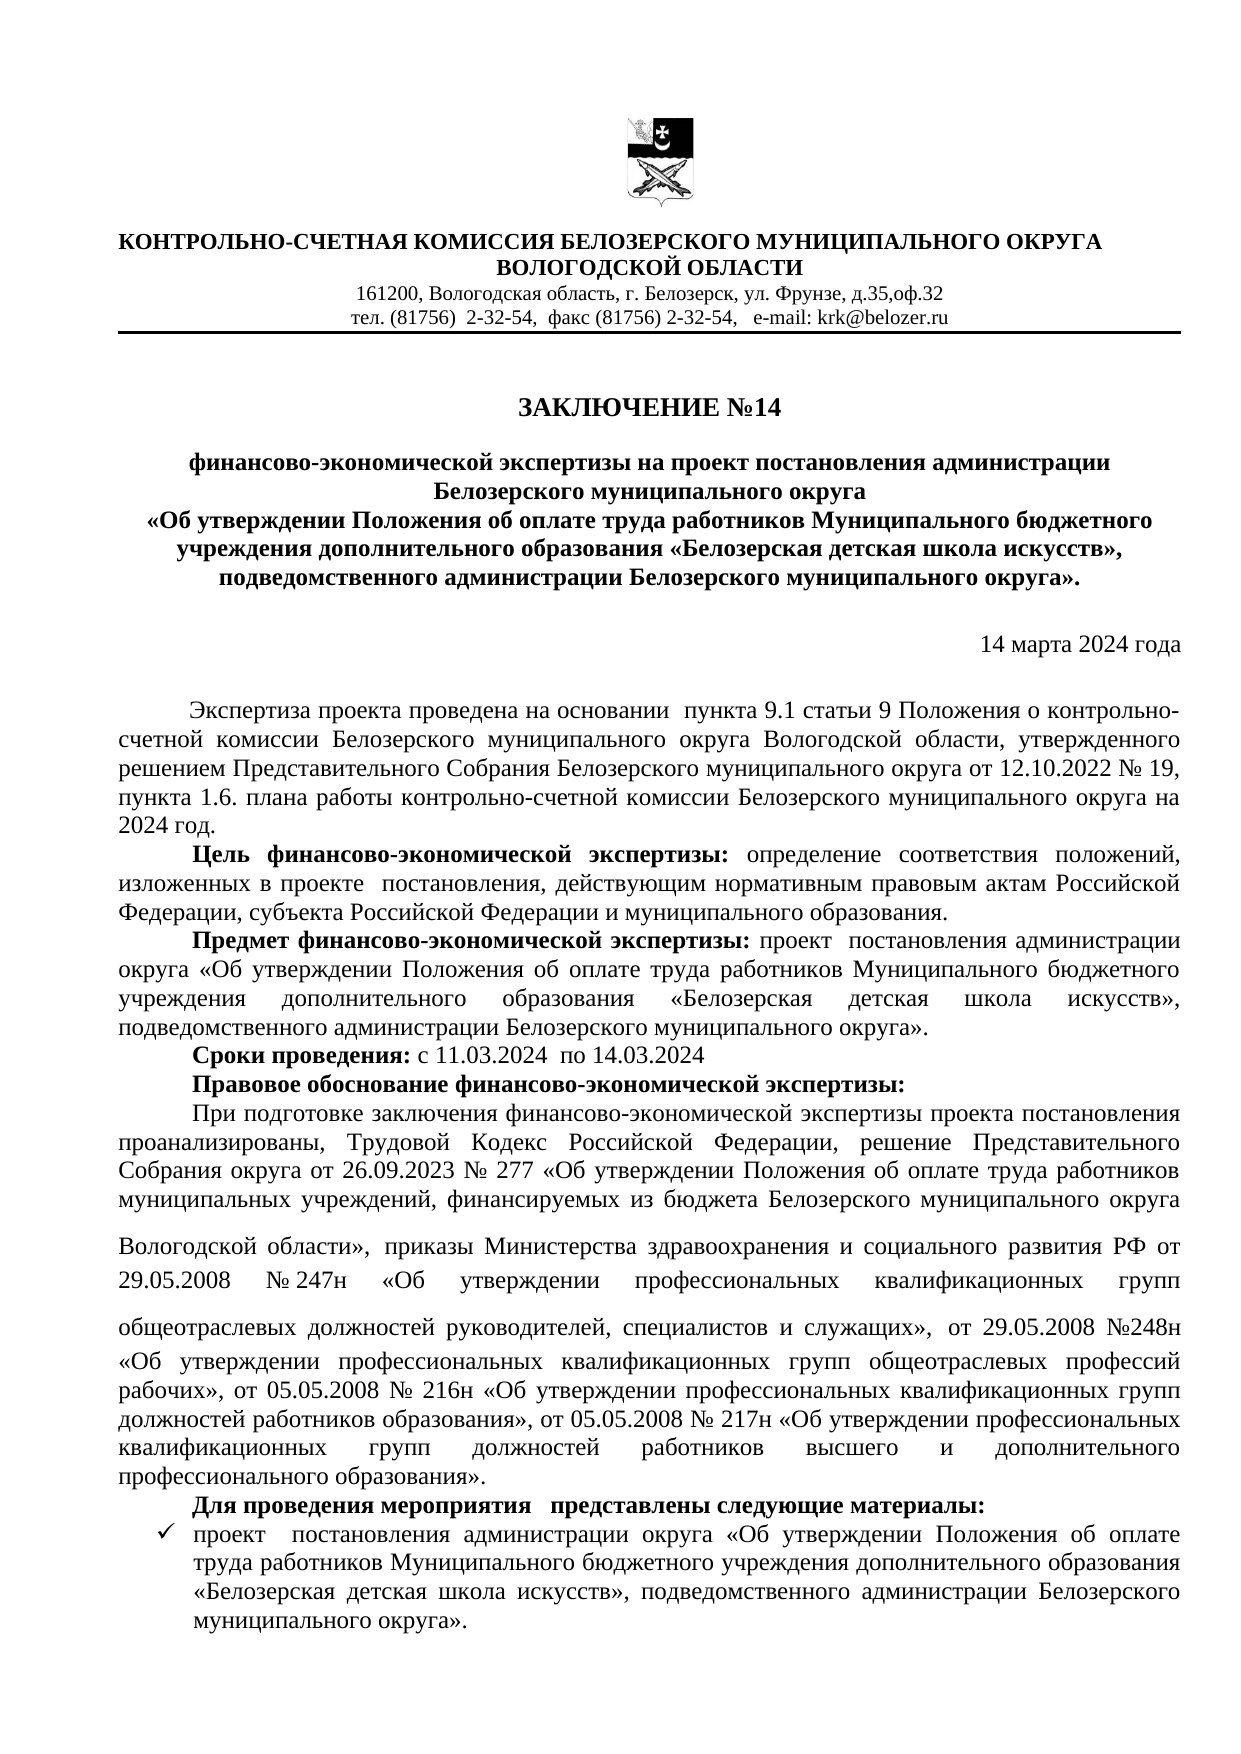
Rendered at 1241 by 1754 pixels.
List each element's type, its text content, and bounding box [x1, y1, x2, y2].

text Экспертиза проекта проведена на основании пункта 9.1 статьи 9 Положения о контрольно-счетной комиссии Белозерского муниципального округа Вологодской области, утвержденного решением Представительного Собрания Белозерского муниципального округа от 12.10.2022 № 19, пункта 1.6. плана работы контрольно-счетной комиссии Белозерского муниципального округа на 2024 год. [118, 696, 1181, 839]
list проект постановления администрации округа «Об утверждении Положения об оплате труда работников Муниципального бюджетного учреждения дополнительного образования «Белозерская детская школа искусств», подведомственного администрации Белозерского муниципального округа». [156, 1519, 1181, 1634]
text финансово-экономической экспертизы на проект постановления администрации Белозерского муниципального округа [118, 447, 1181, 505]
text При подготовке заключения финансово-экономической экспертизы проекта постановления проанализированы, Трудовой Кодекс Российской Федерации, решение Представительного Собрания округа от 26.09.2023 № 277 «Об утверждении Положения об оплате труда работников муниципальных учреждений, финансируемых из бюджета Белозерского муниципального округа Вологодской области», приказы Министерства здравоохранения и социального развития РФ от 29.05.2008 № 247н «Об утверждении профессиональных квалификационных групп общеотраслевых должностей руководителей, специалистов и служащих», от 29.05.2008 №248н «Об утверждении профессиональных квалификационных групп общеотраслевых профессий рабочих», от 05.05.2008 № 216н «Об утверждении профессиональных квалификационных групп должностей работников образования», от 05.05.2008 № 217н «Об утверждении профессиональных квалификационных групп должностей работников высшего и дополнительного профессионального образования». [118, 1098, 1181, 1490]
text Правовое обоснование финансово-экономической экспертизы: [118, 1069, 1181, 1098]
text 161200, Вологодская область, г. Белозерск, ул. Фрунзе, д.35,оф.32 [118, 281, 1181, 305]
text ВОЛОГОДСКОЙ ОБЛАСТИ [118, 254, 1181, 281]
text КОНТРОЛЬНО-СЧЕТНАЯ КОМИССИЯ БЕЛОЗЕРСКОГО МУНИЦИПАЛЬНОГО ОКРУГА [118, 228, 1181, 254]
text «Об утверждении Положения об оплате труда работников Муниципального бюджетного учреждения дополнительного образования «Белозерская детская школа искусств», подведомственного администрации Белозерского муниципального округа». [118, 505, 1181, 591]
text Сроки проведения: с 11.03.2024 по 14.03.2024 [118, 1041, 1181, 1069]
text Цель финансово-экономической экспертизы: определение соответствия положений, изложенных в проекте постановления, действующим нормативным правовым актам Российской Федерации, субъекта Российской Федерации и муниципального образования. [118, 839, 1181, 926]
text ЗАКЛЮЧЕНИЕ №14 [118, 391, 1181, 422]
picture [627, 118, 694, 208]
text Для проведения мероприятия представлены следующие материалы: [118, 1490, 1181, 1519]
text Предмет финансово-экономической экспертизы: проект постановления администрации округа «Об утверждении Положения об оплате труда работников Муниципального бюджетного учреждения дополнительного образования «Белозерская детская школа искусств», подведомственного администрации Белозерского муниципального округа». [118, 926, 1181, 1041]
text тел. (81756) 2-32-54, факс (81756) 2-32-54, e-mail: krk@belozer.ru [118, 305, 1181, 331]
text 14 марта 2024 года [118, 629, 1181, 658]
